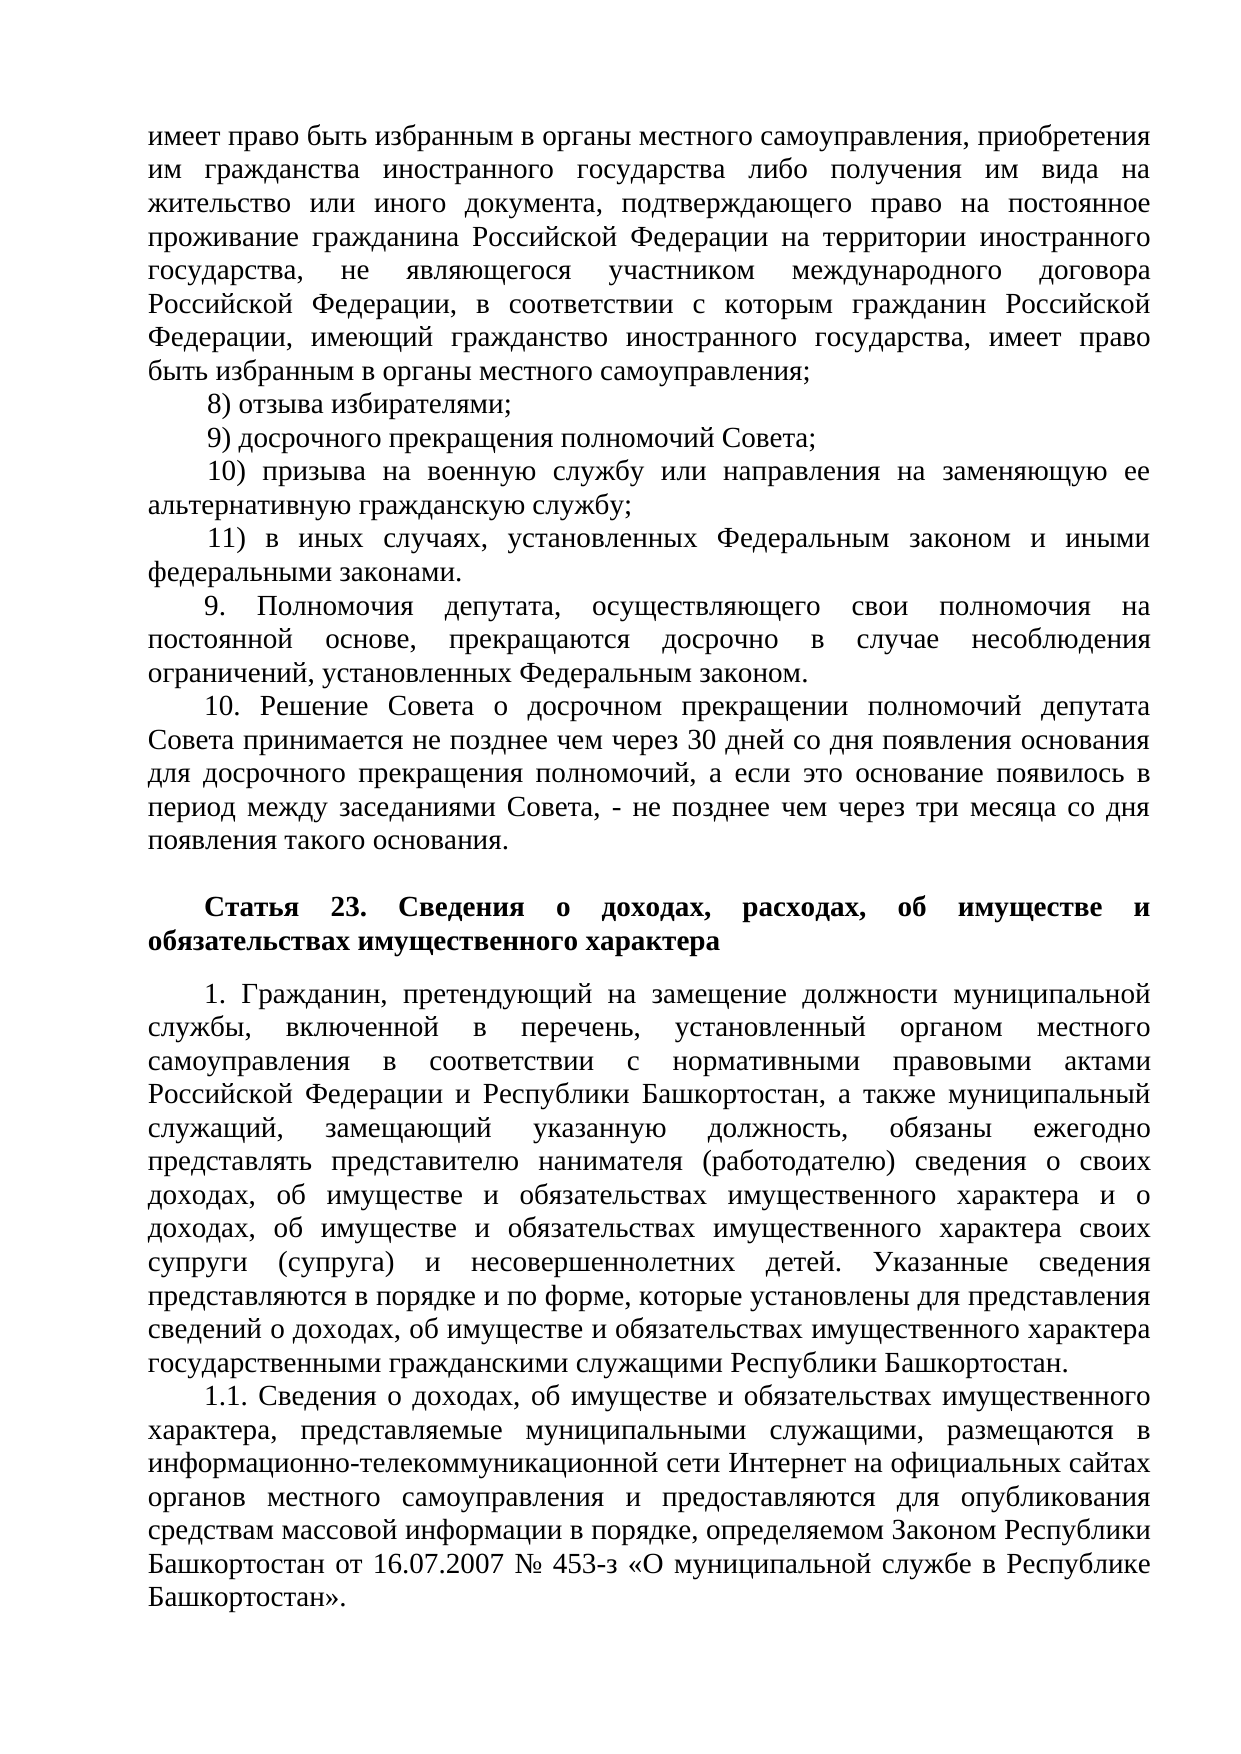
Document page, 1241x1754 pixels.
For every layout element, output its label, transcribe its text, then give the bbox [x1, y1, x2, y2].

text Статья 23. Сведения о доходах, расходах, об имуществе и обязательствах имущественного характера [148, 889, 1152, 957]
text 9) досрочного прекращения полномочий Совета; [148, 420, 1152, 453]
text 1. Гражданин, претендующий на замещение должности муниципальной службы, включенной в перечень, установленный органом местного самоуправления в соответствии с нормативными правовыми актами Российской Федерации и Республики Башкортостан, а также муниципальный служащий, замещающий указанную должность, обязаны ежегодно представлять представителю нанимателя (работодателю) сведения о своих доходах, об имуществе и обязательствах имущественного характера и о доходах, об имуществе и обязательствах имущественного характера своих супруги (супруга) и несовершеннолетних детей. Указанные сведения представляются в порядке и по форме, которые установлены для представления сведений о доходах, об имуществе и обязательствах имущественного характера государственными гражданскими служащими Республики Башкортостан. [148, 976, 1152, 1378]
text 10. Решение Совета о досрочном прекращении полномочий депутата Совета принимается не позднее чем через 30 дней со дня появления основания для досрочного прекращения полномочий, а если это основание появилось в период между заседаниями Совета, - не позднее чем через три месяца со дня появления такого основания. [148, 688, 1152, 856]
text 9. Полномочия депутата, осуществляющего свои полномочия на постоянной основе, прекращаются досрочно в случае несоблюдения ограничений, установленных Федеральным законом. [148, 588, 1152, 688]
text 10) призыва на военную службу или направления на заменяющую ее альтернативную гражданскую службу; [148, 453, 1152, 521]
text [148, 118, 1152, 386]
text 8) отзыва избирателями; [148, 386, 1152, 420]
text 11) в иных случаях, установленных Федеральным законом и иными федеральными законами. [148, 521, 1152, 588]
text 1.1. Сведения о доходах, об имуществе и обязательствах имущественного характера, представляемые муниципальными служащими, размещаются в информационно-телекоммуникационной сети Интернет на официальных сайтах органов местного самоуправления и предоставляются для опубликования средствам массовой информации в порядке, определяемом Законом Республики Башкортостан от 16.07.2007 № 453-з «О муниципальной службе в Республике Башкортостан». [148, 1378, 1152, 1613]
